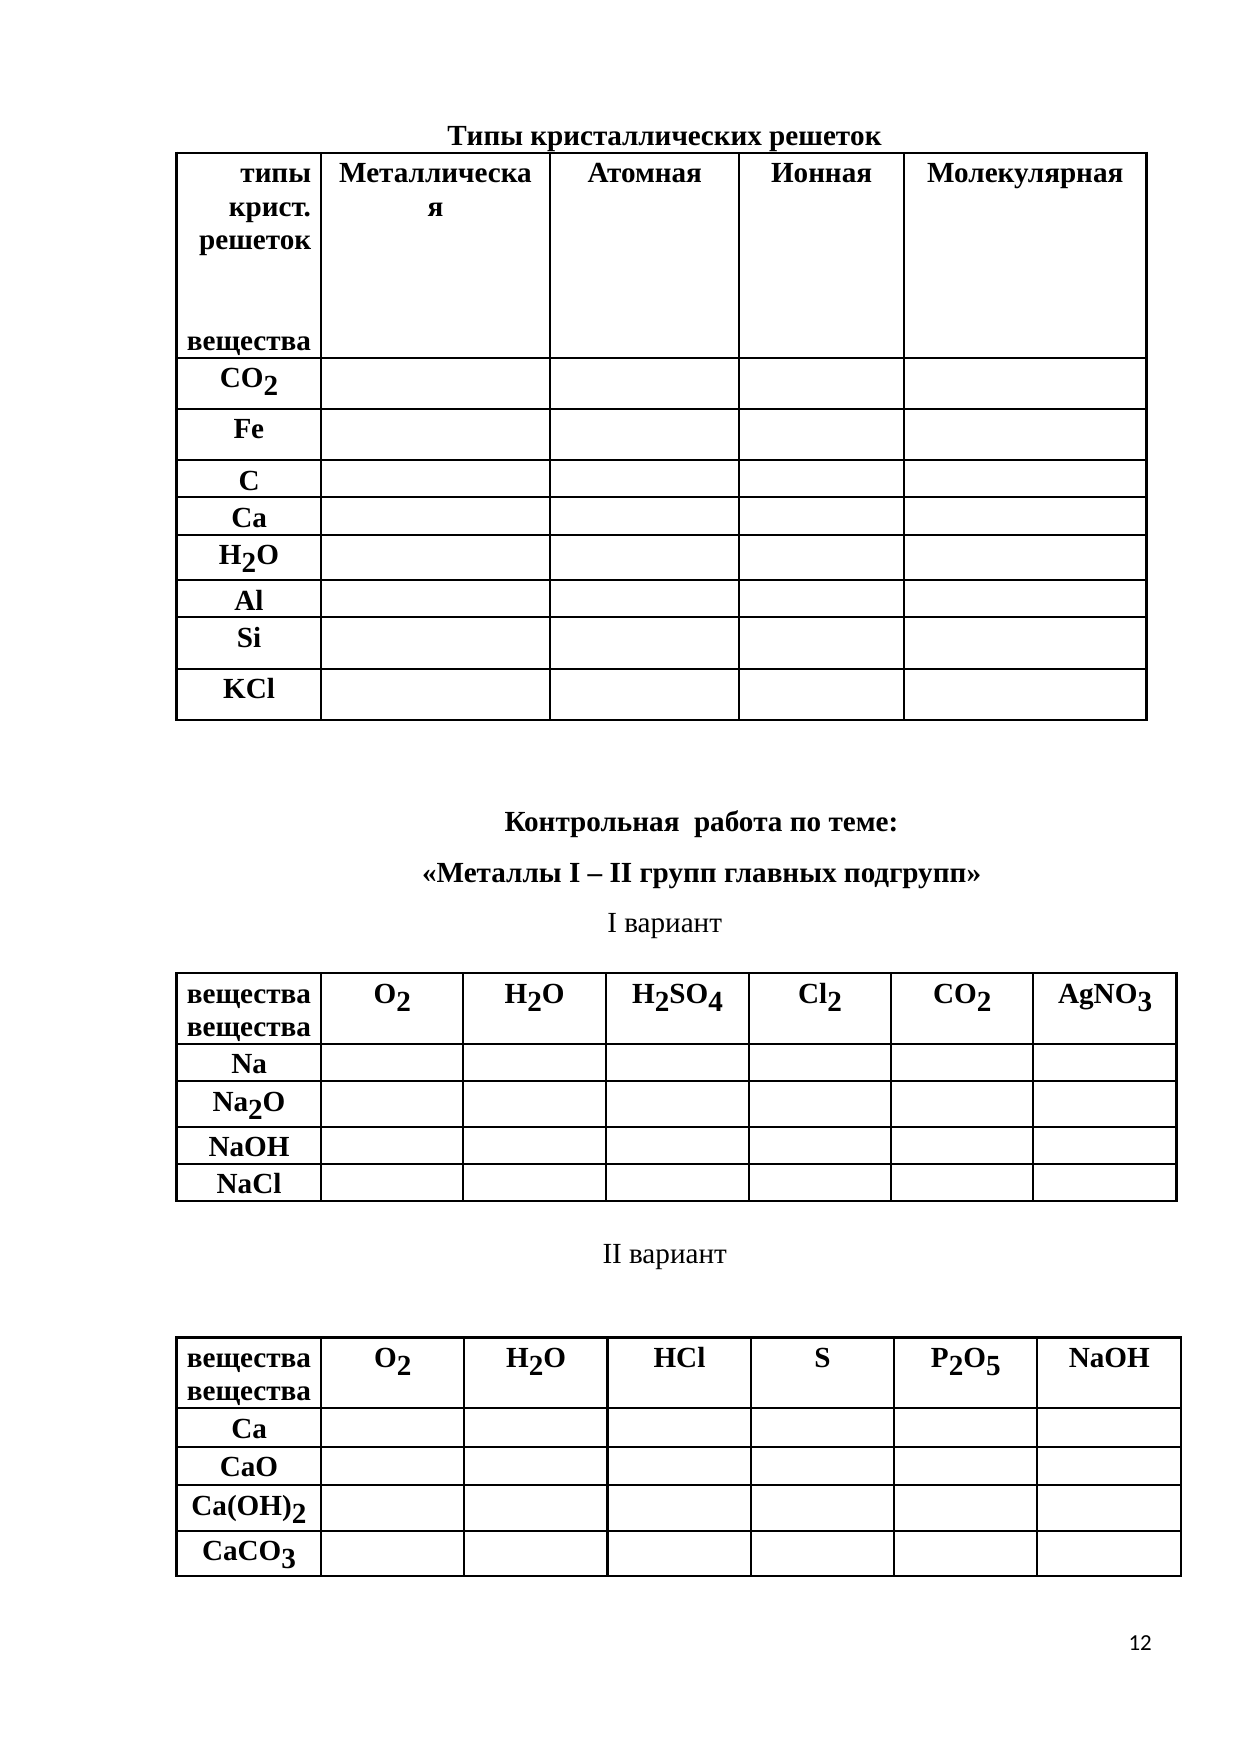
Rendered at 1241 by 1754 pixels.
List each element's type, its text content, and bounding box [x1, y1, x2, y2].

table_cell [1038, 1409, 1180, 1446]
table_cell [465, 1486, 606, 1530]
table_header вещества вещества [178, 974, 320, 1043]
table_cell [607, 1165, 748, 1200]
table_cell [1034, 1082, 1175, 1126]
table_cell [750, 1082, 890, 1126]
table_cell [322, 1128, 462, 1163]
table_cell [609, 1409, 750, 1446]
text I вариант [177, 905, 1152, 939]
table_cell [750, 1128, 890, 1163]
table_header вещества вещества [178, 1339, 320, 1407]
table_cell [740, 498, 903, 533]
table_cell [551, 410, 738, 459]
table_header NaOH [1038, 1339, 1180, 1407]
table_cell [551, 498, 738, 533]
text «Металлы I – II групп главных подгрупп» [177, 855, 1152, 888]
table_cell [322, 618, 549, 667]
table_cell Ca [178, 498, 320, 533]
table_cell [905, 581, 1145, 616]
table_cell [752, 1532, 893, 1575]
table_cell [607, 1045, 748, 1080]
table_cell H2O [178, 536, 320, 579]
table_cell [892, 1128, 1032, 1163]
table_header Ионная [740, 154, 903, 357]
table_cell [1034, 1165, 1175, 1200]
table_cell [322, 1532, 463, 1575]
table_cell [322, 498, 549, 533]
table_cell [905, 498, 1145, 533]
text Контрольная работа по теме: [177, 804, 1152, 838]
table_header Атомная [551, 154, 738, 357]
table_cell [892, 1082, 1032, 1126]
table_cell [750, 1045, 890, 1080]
table_cell [551, 581, 738, 616]
table_cell [905, 359, 1145, 408]
text II вариант [177, 1236, 1152, 1269]
table_cell [740, 536, 903, 579]
table_cell [322, 1045, 462, 1080]
table_cell [322, 536, 549, 579]
table_header S [752, 1339, 893, 1407]
table_header H2O [464, 974, 605, 1043]
table_cell [1034, 1128, 1175, 1163]
table_cell [464, 1045, 605, 1080]
table_cell CO2 [178, 359, 320, 408]
table_cell [895, 1409, 1036, 1446]
table_cell [1038, 1532, 1180, 1575]
table_cell CaCO3 [178, 1532, 320, 1575]
table_cell [464, 1165, 605, 1200]
table_header H2SO4 [607, 974, 748, 1043]
table_cell NaOH [178, 1128, 320, 1163]
table_cell [1038, 1448, 1180, 1484]
table_cell [740, 359, 903, 408]
table_cell KCl [178, 670, 320, 719]
table_cell [750, 1165, 890, 1200]
table_header H2O [465, 1339, 606, 1407]
table_cell [752, 1448, 893, 1484]
table_header HCl [609, 1339, 750, 1407]
table_header O2 [322, 974, 462, 1043]
table_cell [322, 461, 549, 496]
table_cell [905, 618, 1145, 667]
table_cell [322, 410, 549, 459]
table_cell [322, 1082, 462, 1126]
table_header Cl2 [750, 974, 890, 1043]
table_cell [551, 461, 738, 496]
table_cell [465, 1448, 606, 1484]
table_cell [322, 670, 549, 719]
table_cell [322, 1165, 462, 1200]
table_cell [607, 1082, 748, 1126]
table_cell [895, 1448, 1036, 1484]
table_header CO2 [892, 974, 1032, 1043]
table_cell [551, 536, 738, 579]
table_cell [740, 461, 903, 496]
table_cell [905, 670, 1145, 719]
table_cell [752, 1409, 893, 1446]
table_cell [465, 1532, 606, 1575]
table_cell Si [178, 618, 320, 667]
table_cell [905, 536, 1145, 579]
table_cell [322, 581, 549, 616]
table_cell [740, 581, 903, 616]
table_cell [322, 359, 549, 408]
table_cell [551, 359, 738, 408]
table_cell [322, 1448, 463, 1484]
table_header O2 [322, 1339, 463, 1407]
table_cell Ca [178, 1409, 320, 1446]
table_cell Fe [178, 410, 320, 459]
table_cell Al [178, 581, 320, 616]
table_cell [464, 1082, 605, 1126]
table_header P2O5 [895, 1339, 1036, 1407]
table_cell [609, 1532, 750, 1575]
table_cell [322, 1409, 463, 1446]
table_cell [1034, 1045, 1175, 1080]
table_cell [740, 410, 903, 459]
table_cell Ca(OH)2 [178, 1486, 320, 1530]
table_cell [464, 1128, 605, 1163]
table_cell NaCl [178, 1165, 320, 1200]
table_cell [892, 1045, 1032, 1080]
table_header Металлическая [322, 154, 549, 357]
table_header AgNO3 [1034, 974, 1175, 1043]
table_cell [740, 670, 903, 719]
table_cell CaO [178, 1448, 320, 1484]
table_cell [905, 410, 1145, 459]
table_cell [609, 1486, 750, 1530]
table_cell [740, 618, 903, 667]
text Типы кристаллических решеток [177, 118, 1152, 152]
table_cell [322, 1486, 463, 1530]
table_cell [607, 1128, 748, 1163]
table_cell [609, 1448, 750, 1484]
table_header типы крист. решеток вещества [178, 154, 320, 357]
table_cell Na [178, 1045, 320, 1080]
table_cell [551, 618, 738, 667]
table_header Молекулярная [905, 154, 1145, 357]
table_cell [892, 1165, 1032, 1200]
table_cell [905, 461, 1145, 496]
table_cell [1038, 1486, 1180, 1530]
table_cell [551, 670, 738, 719]
table_cell [465, 1409, 606, 1446]
table_cell C [178, 461, 320, 496]
table_cell [752, 1486, 893, 1530]
table_cell [895, 1486, 1036, 1530]
table_cell Na2O [178, 1082, 320, 1126]
table_cell [895, 1532, 1036, 1575]
